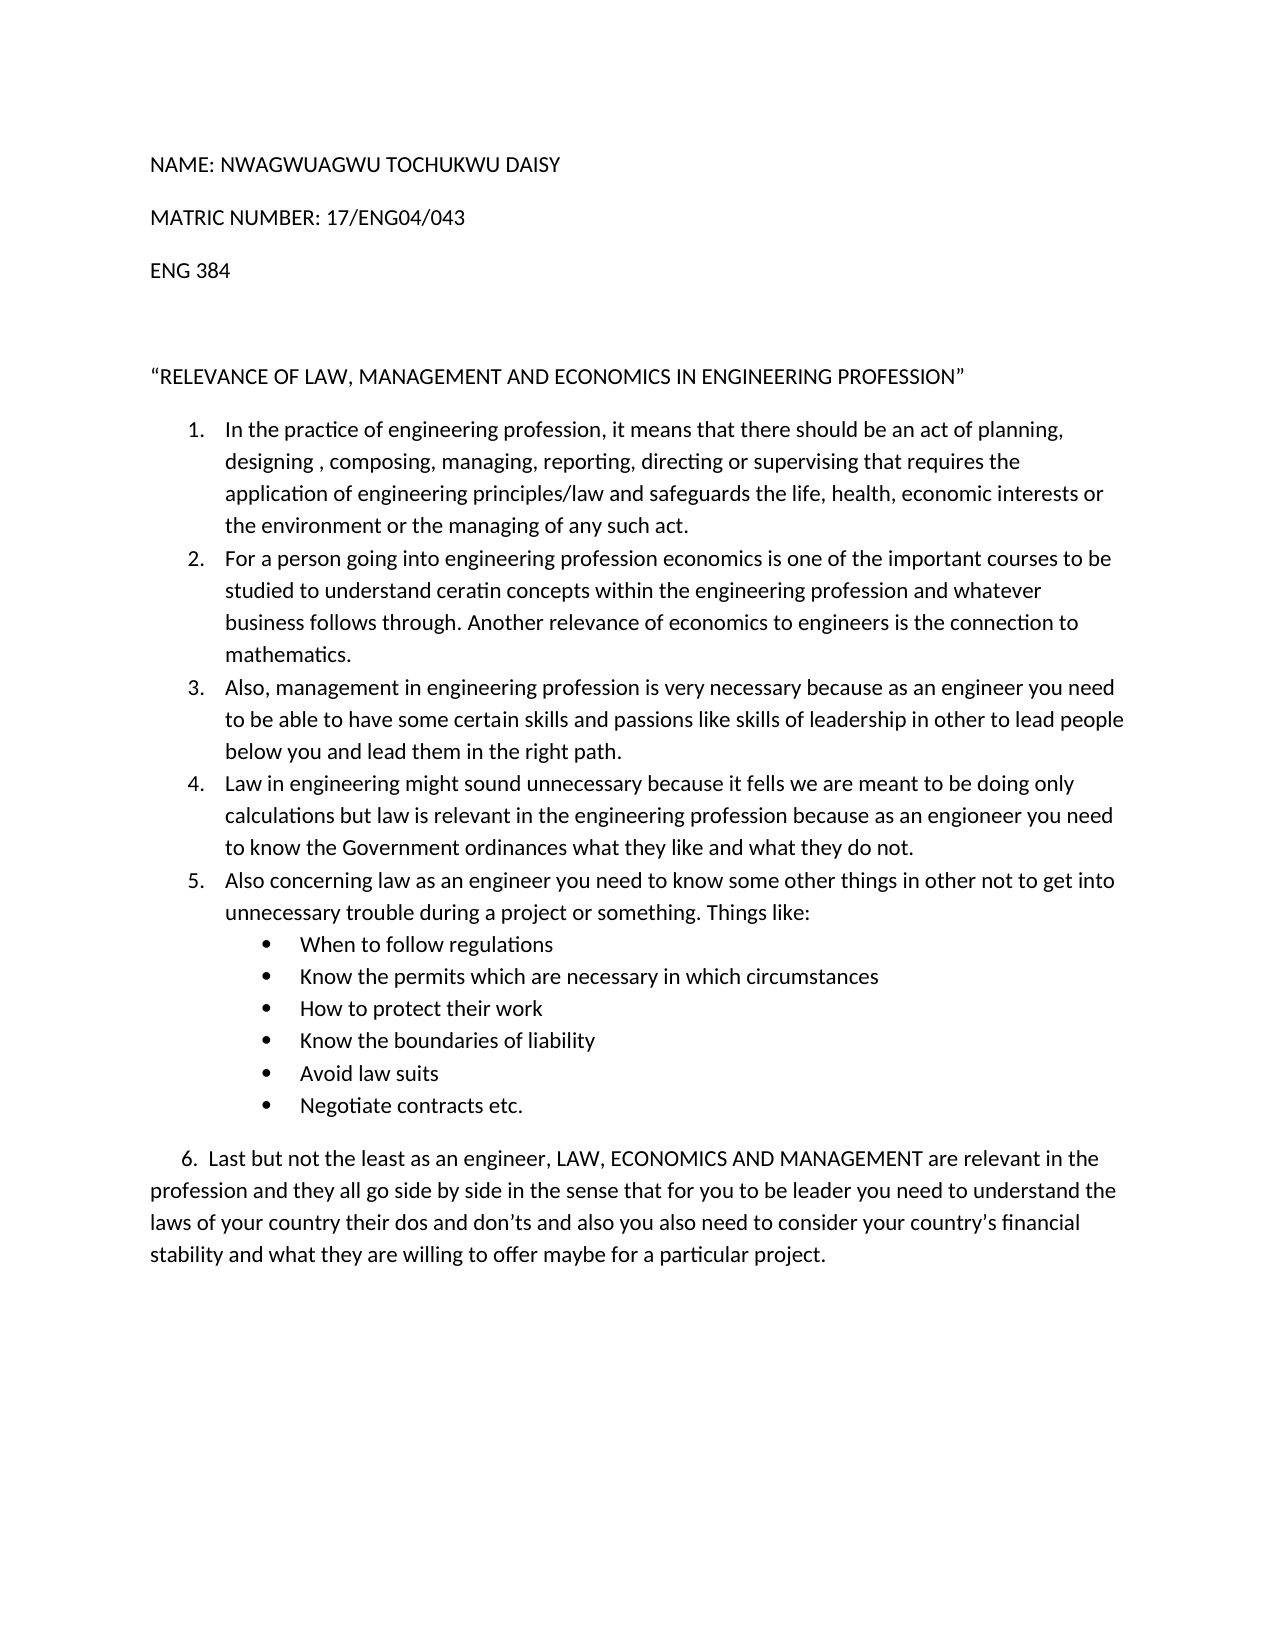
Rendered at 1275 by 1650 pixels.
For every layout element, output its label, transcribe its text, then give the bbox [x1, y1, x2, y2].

text NAME: NWAGWUAGWU TOCHUKWU DAISY [150, 150, 1125, 178]
text 6. Last but not the least as an engineer, LAW, ECONOMICS AND MANAGEMENT are relevant in the profession and they all go side by side in the sense that for you to be leader you need to understand the laws of your country their dos and don’ts and also you also need to consider your country’s financial stability and what they are willing to offer maybe for a particular project. [150, 1144, 1125, 1269]
list Also, management in engineering profession is very necessary because as an engineer you need to be able to have some certain skills and passions like skills of leadership in other to lead people below you and lead them in the right path. [187, 673, 1125, 765]
text ENG 384 [150, 256, 1125, 284]
text MATRIC NUMBER: 17/ENG04/043 [150, 203, 1125, 231]
list Law in engineering might sound unnecessary because it fells we are meant to be doing only calculations but law is relevant in the engineering profession because as an engioneer you need to know the Government ordinances what they like and what they do not. [187, 769, 1125, 862]
list Avoid law suits [262, 1059, 1125, 1087]
list Know the boundaries of liability [262, 1027, 1125, 1055]
list For a person going into engineering profession economics is one of the important courses to be studied to understand ceratin concepts within the engineering profession and whatever business follows through. Another relevance of economics to engineers is the connection to mathematics. [187, 544, 1125, 668]
list How to protect their work [262, 994, 1125, 1022]
list When to follow regulations [262, 930, 1125, 958]
list Also concerning law as an engineer you need to know some other things in other not to get into unnecessary trouble during a project or something. Things like: [187, 866, 1125, 926]
list In the practice of engineering profession, it means that there should be an act of planning, designing , composing, managing, reporting, directing or supervising that requires the application of engineering principles/law and safeguards the life, health, economic interests or the environment or the managing of any such act. [187, 415, 1125, 540]
list Negotiate contracts etc. [262, 1091, 1125, 1119]
text “RELEVANCE OF LAW, MANAGEMENT AND ECONOMICS IN ENGINEERING PROFESSION” [150, 362, 1125, 390]
list Know the permits which are necessary in which circumstances [262, 962, 1125, 990]
